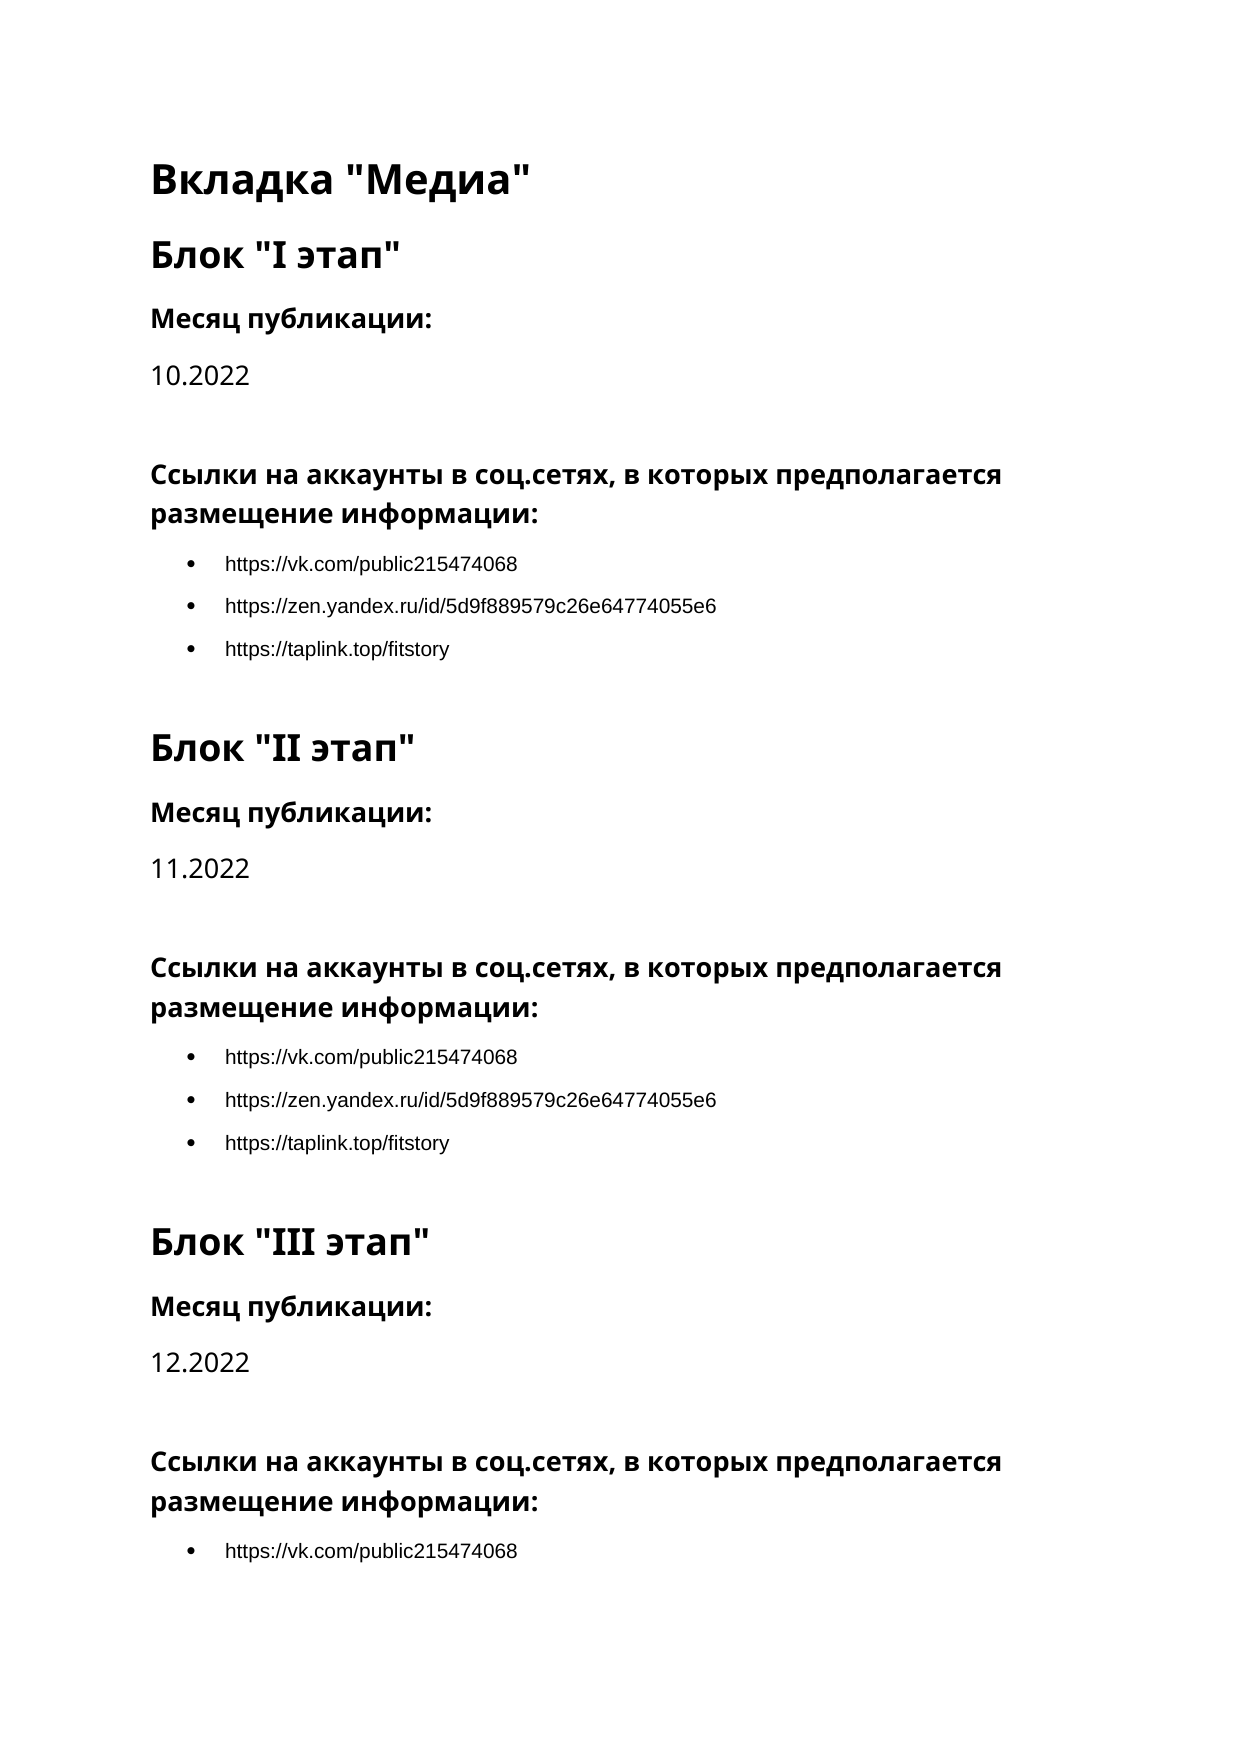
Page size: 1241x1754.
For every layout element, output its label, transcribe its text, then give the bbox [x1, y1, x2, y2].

list https://zen.yandex.ru/id/5d9f889579c26e64774055e6 [187, 594, 1090, 618]
text Месяц публикации: [150, 300, 1090, 337]
list https://vk.com/public215474068 [187, 1045, 1090, 1069]
list https://taplink.top/fitstory [187, 637, 1090, 661]
text Блок "III этап" [150, 1215, 1090, 1266]
list https://taplink.top/fitstory [187, 1130, 1090, 1154]
text Ссылки на аккаунты в соц.сетях, в которых предполагается размещение информации: [150, 455, 1090, 532]
text Блок "II этап" [150, 722, 1090, 773]
list https://zen.yandex.ru/id/5d9f889579c26e64774055e6 [187, 1088, 1090, 1112]
text Месяц публикации: [150, 1287, 1090, 1324]
text Месяц публикации: [150, 793, 1090, 830]
text Ссылки на аккаунты в соц.сетях, в которых предполагается размещение информации: [150, 949, 1090, 1026]
text 10.2022 [150, 356, 1090, 393]
text Вкладка "Медиа" [150, 150, 1090, 207]
text 11.2022 [150, 850, 1090, 887]
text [150, 1443, 1090, 1519]
text 12.2022 [150, 1344, 1090, 1381]
list https://vk.com/public215474068 [187, 1539, 1090, 1563]
text Блок "I этап" [150, 228, 1090, 279]
list https://vk.com/public215474068 [187, 551, 1090, 575]
